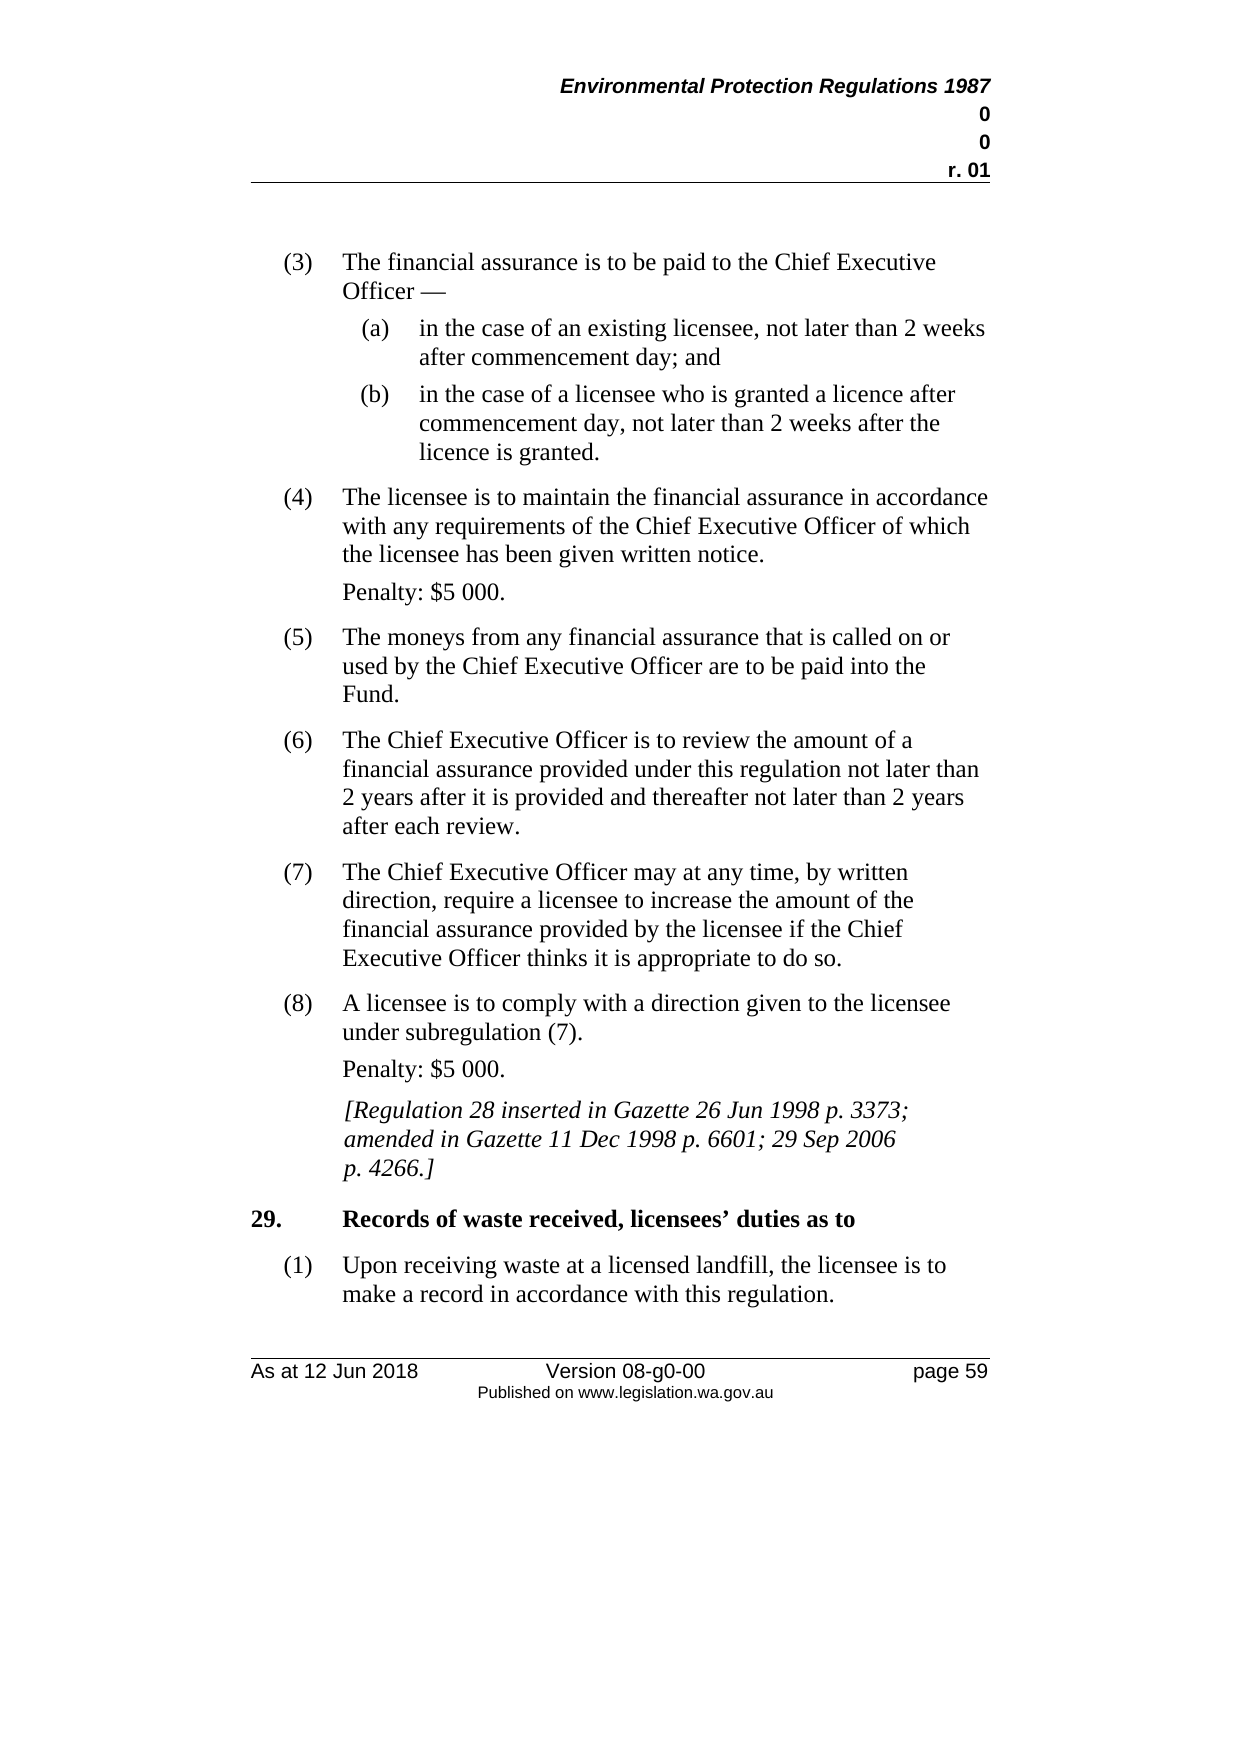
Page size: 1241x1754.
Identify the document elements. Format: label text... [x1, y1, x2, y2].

text Penalty: $5 000. [251, 577, 990, 605]
text (8) A licensee is to comply with a direction given to the licensee under subregulation (7). [251, 988, 990, 1046]
text (a) in the case of an existing licensee, not later than 2 weeks after commencement day; and [251, 313, 990, 371]
subtitle 29. Records of waste received, licensees’ duties as to [251, 1204, 990, 1233]
text Penalty: $5 000. [251, 1054, 990, 1083]
text (4) The licensee is to maintain the financial assurance in accordance with any requirements of the Chief Executive Officer of which the licensee has been given written notice. [251, 482, 990, 568]
text (3) The financial assurance is to be paid to the Chief Executive Officer — [251, 247, 990, 305]
text (7) The Chief Executive Officer may at any time, by written direction, require a licensee to increase the amount of the financial assurance provided by the licensee if the Chief Executive Officer thinks it is appropriate to do so. [251, 857, 990, 972]
text (b) in the case of a licensee who is granted a licence after commencement day, not later than 2 weeks after the licence is granted. [251, 379, 990, 465]
text (6) The Chief Executive Officer is to review the amount of a financial assurance provided under this regulation not later than 2 years after it is provided and thereafter not later than 2 years after each review. [251, 725, 990, 840]
text (1) Upon receiving waste at a licensed landfill, the licensee is to make a record in accordance with this regulation. [251, 1250, 990, 1307]
text [Regulation 28 inserted in Gazette 26 Jun 1998 p. 3373; amended in Gazette 11 Dec 1998 p. 6601; 29 Sep 2006 p. 4266.] [251, 1095, 990, 1182]
text (5) The moneys from any financial assurance that is called on or used by the Chief Executive Officer are to be paid into the Fund. [251, 622, 990, 708]
